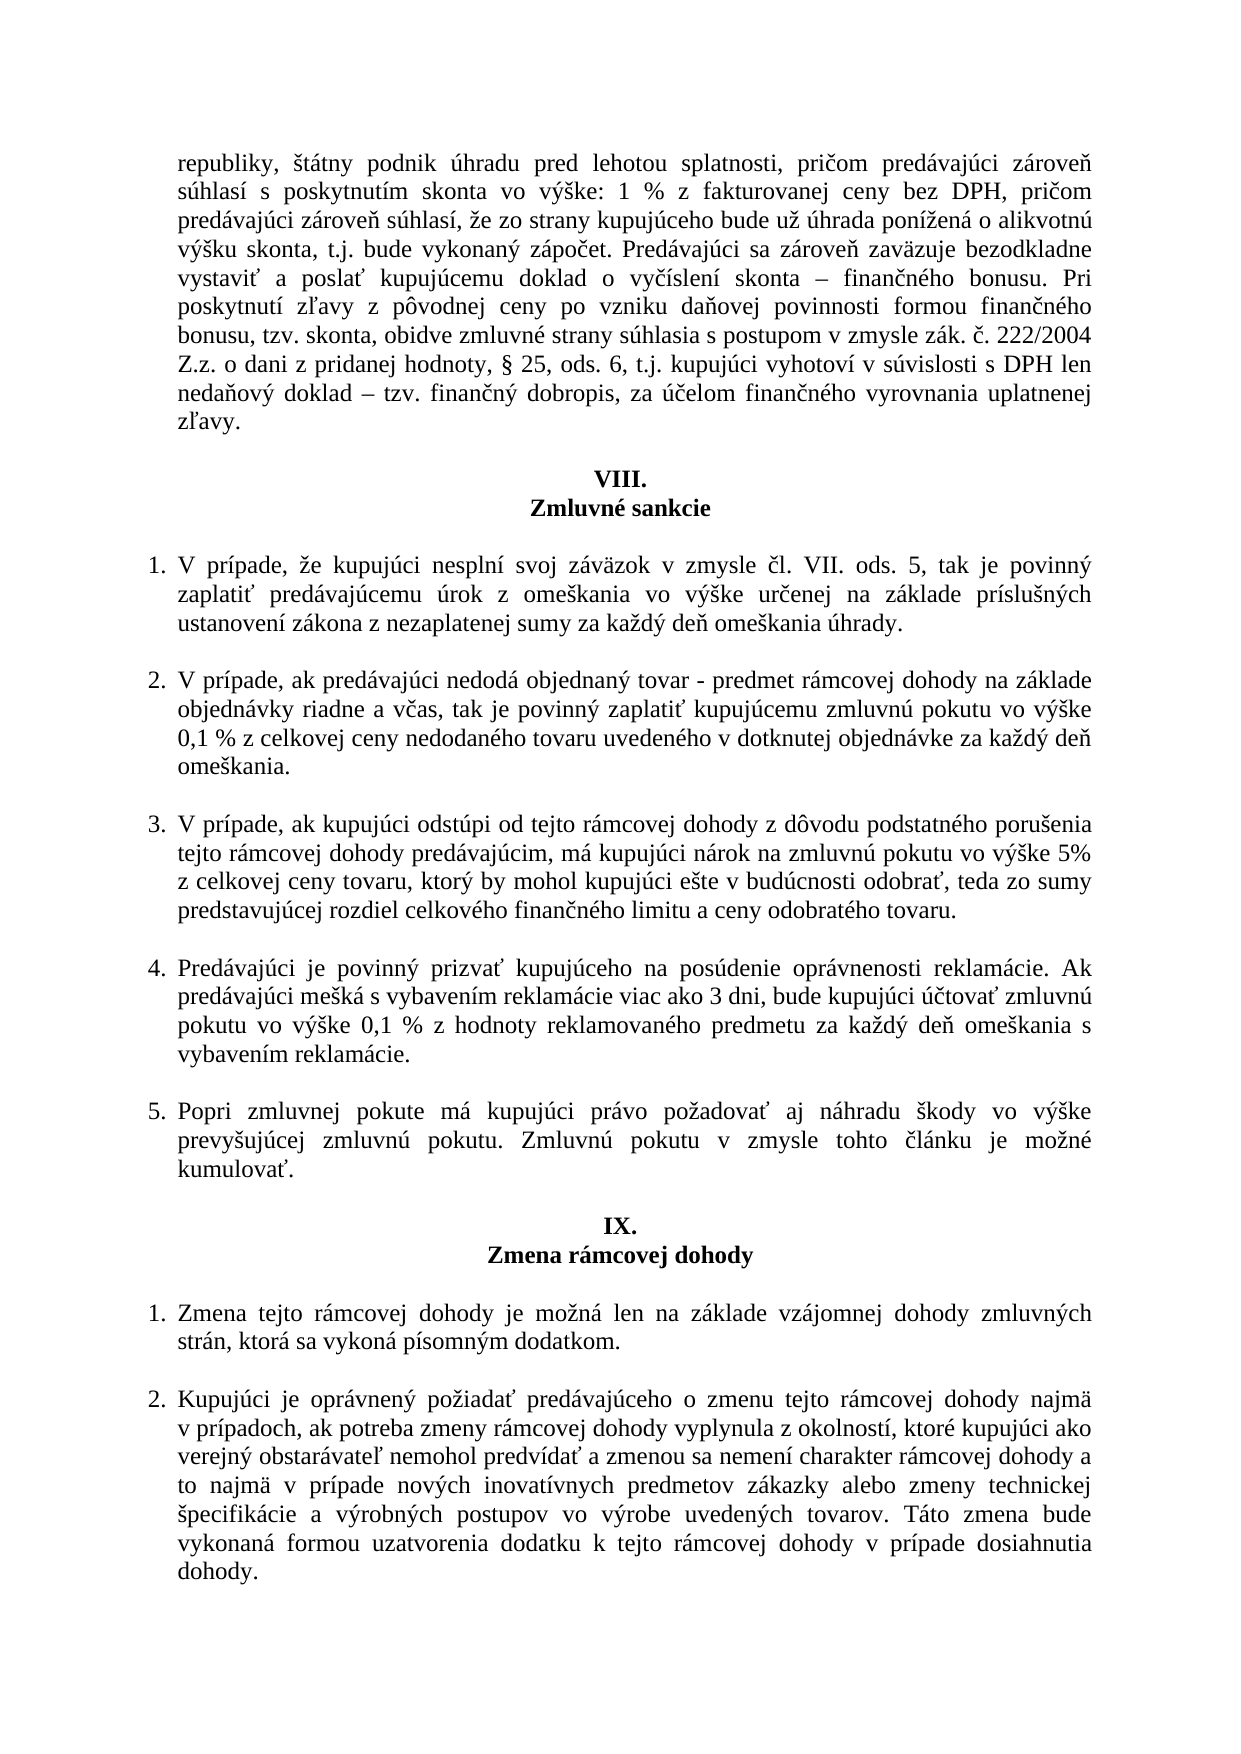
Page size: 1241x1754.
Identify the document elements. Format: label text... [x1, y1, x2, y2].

text Zmluvné sankcie [148, 493, 1093, 521]
list Kupujúci je oprávnený požiadať predávajúceho o zmenu tejto rámcovej dohody najmä v prípadoch, ak potreba zmeny rámcovej dohody vyplynula z okolností, ktoré kupujúci ako verejný obstarávateľ nemohol predvídať a zmenou sa nemení charakter rámcovej dohody a to najmä v prípade nových inovatívnych predmetov zákazky alebo zmeny technickej špecifikácie a výrobných postupov vo výrobe uvedených tovarov. Táto zmena bude vykonaná formou uzatvorenia dodatku k tejto rámcovej dohody v prípade dosiahnutia dohody. [148, 1384, 1093, 1585]
list Zmena tejto rámcovej dohody je možná len na základe vzájomnej dohody zmluvných strán, ktorá sa vykoná písomným dodatkom. [148, 1298, 1093, 1355]
list V prípade, že kupujúci nesplní svoj záväzok v zmysle čl. VII. ods. 5, tak je povinný zaplatiť predávajúcemu úrok z omeškania vo výške určenej na základe príslušných ustanovení zákona z nezaplatenej sumy za každý deň omeškania úhrady. [148, 550, 1093, 636]
text VIII. [148, 464, 1093, 493]
list V prípade, ak predávajúci nedodá objednaný tovar - predmet rámcovej dohody na základe objednávky riadne a včas, tak je povinný zaplatiť kupujúcemu zmluvnú pokutu vo výške 0,1 % z celkovej ceny nedodaného tovaru uvedeného v dotknutej objednávke za každý deň omeškania. [148, 665, 1093, 780]
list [148, 148, 1093, 435]
list Predávajúci je povinný prizvať kupujúceho na posúdenie oprávnenosti reklamácie. Ak predávajúci mešká s vybavením reklamácie viac ako 3 dni, bude kupujúci účtovať zmluvnú pokutu vo výške 0,1 % z hodnoty reklamovaného predmetu za každý deň omeškania s vybavením reklamácie. [148, 953, 1093, 1068]
list Popri zmluvnej pokute má kupujúci právo požadovať aj náhradu škody vo výške prevyšujúcej zmluvnú pokutu. Zmluvnú pokutu v zmysle tohto článku je možné kumulovať. [148, 1096, 1093, 1183]
text Zmena rámcovej dohody [148, 1240, 1093, 1269]
list V prípade, ak kupujúci odstúpi od tejto rámcovej dohody z dôvodu podstatného porušenia tejto rámcovej dohody predávajúcim, má kupujúci nárok na zmluvnú pokutu vo výške 5% z celkovej ceny tovaru, ktorý by mohol kupujúci ešte v budúcnosti odobrať, teda zo sumy predstavujúcej rozdiel celkového finančného limitu a ceny odobratého tovaru. [148, 809, 1093, 924]
text IX. [148, 1211, 1093, 1240]
